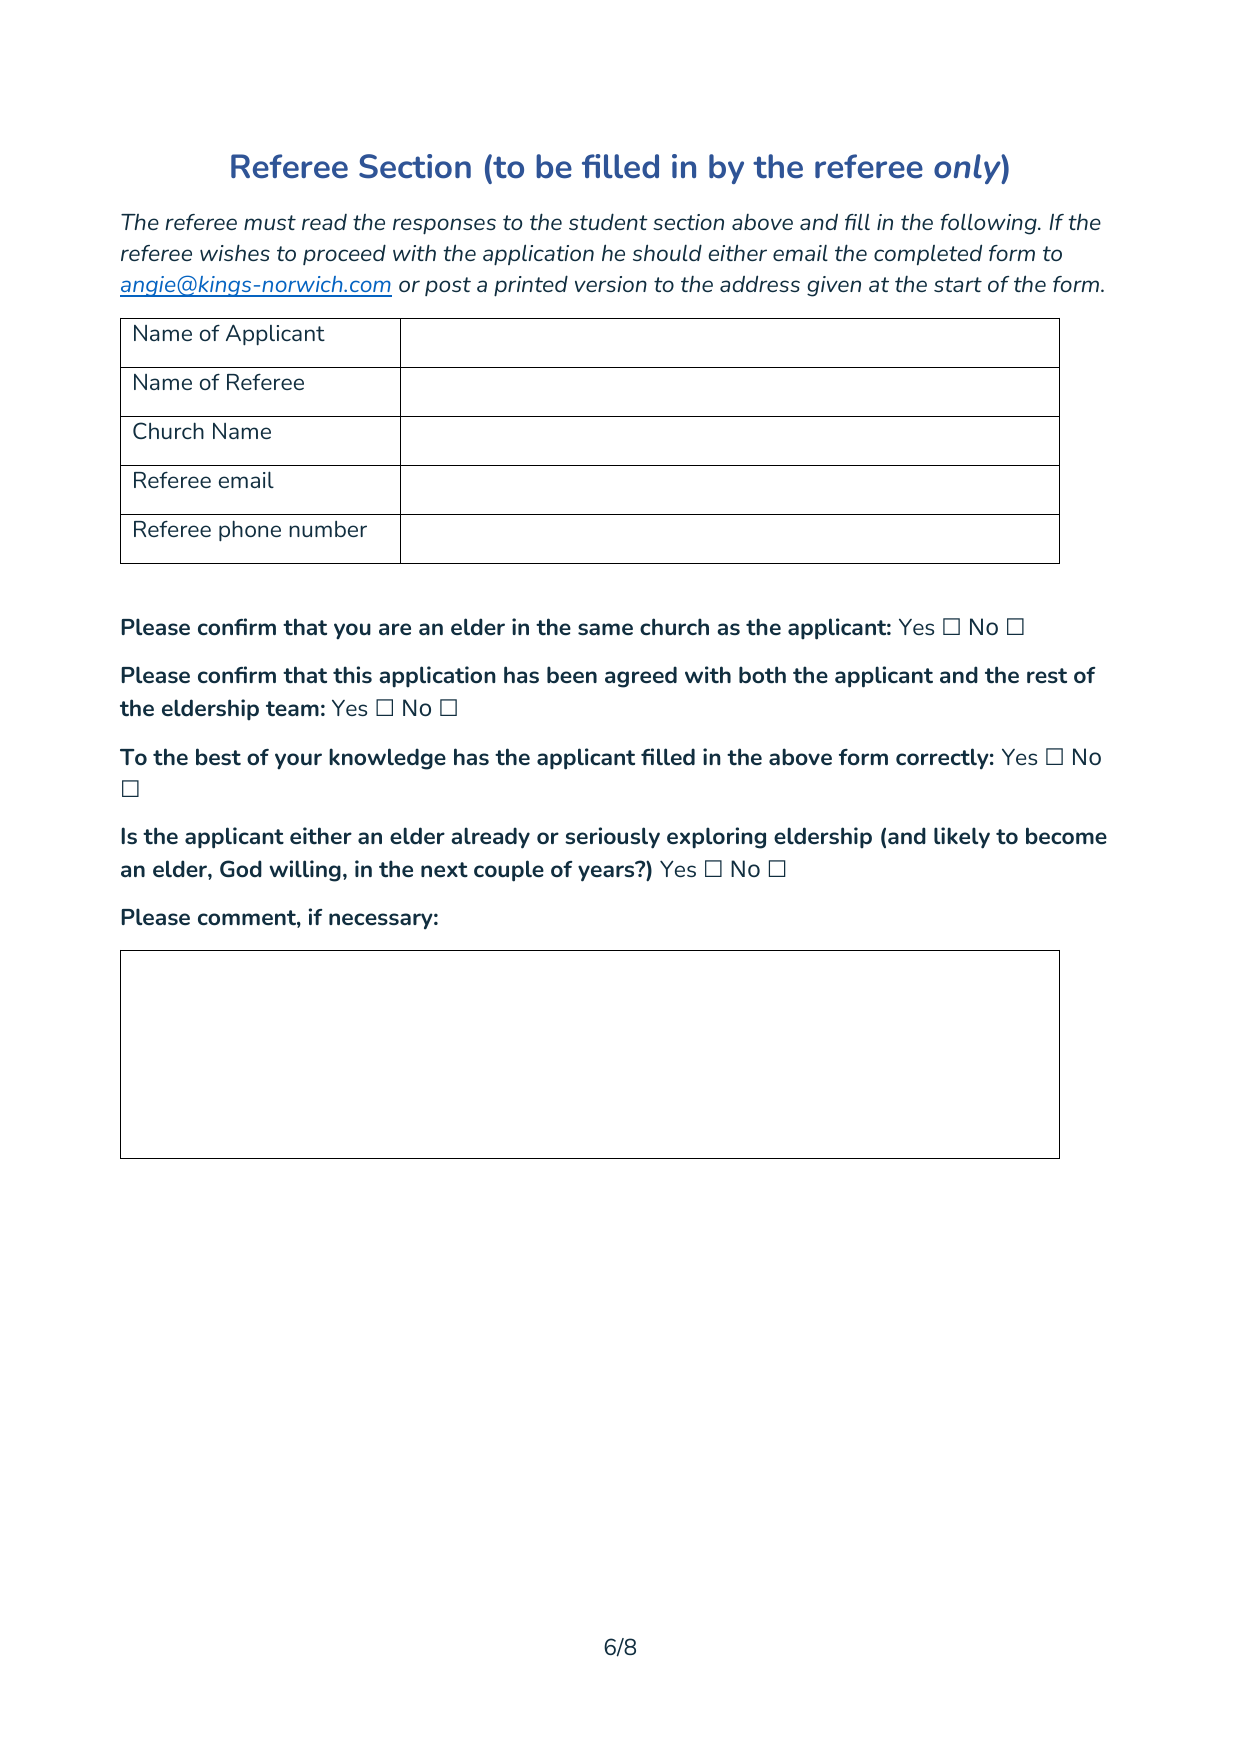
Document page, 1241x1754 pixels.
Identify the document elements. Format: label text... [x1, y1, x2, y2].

table_cell [401, 515, 1059, 562]
text Please confirm that you are an elder in the same church as the applicant: Yes [120, 611, 1120, 644]
table_cell [401, 417, 1059, 464]
table_cell Church Name [121, 417, 400, 464]
text Please confirm that this application has been agreed with both the applicant and the rest of the eldership team: Yes [120, 661, 1120, 724]
table_header [121, 951, 1059, 1157]
table_cell [401, 368, 1059, 416]
table_cell [401, 466, 1059, 513]
text To the best of your knowledge has the applicant filled in the above form correctly: Yes [120, 741, 1120, 805]
table_cell Referee phone number [121, 515, 400, 562]
text The referee must read the responses to the student section above and fill in the following. If the referee wishes to proceed with the application he should either email the completed form to angie@kings-norwich.com or post a printed version to the address given at the start of the form. [120, 207, 1120, 301]
subtitle Referee Section (to be filled in by the referee only) [120, 145, 1120, 191]
table_header Name of Applicant [121, 319, 400, 367]
text Please comment, if necessary: [120, 902, 1120, 933]
table_cell Referee email [121, 466, 400, 513]
text Is the applicant either an elder already or seriously exploring eldership (and likely to become an elder, God willing, in the next couple of years?) Yes [120, 821, 1120, 885]
table_cell Name of Referee [121, 368, 400, 416]
table_header [401, 319, 1059, 367]
